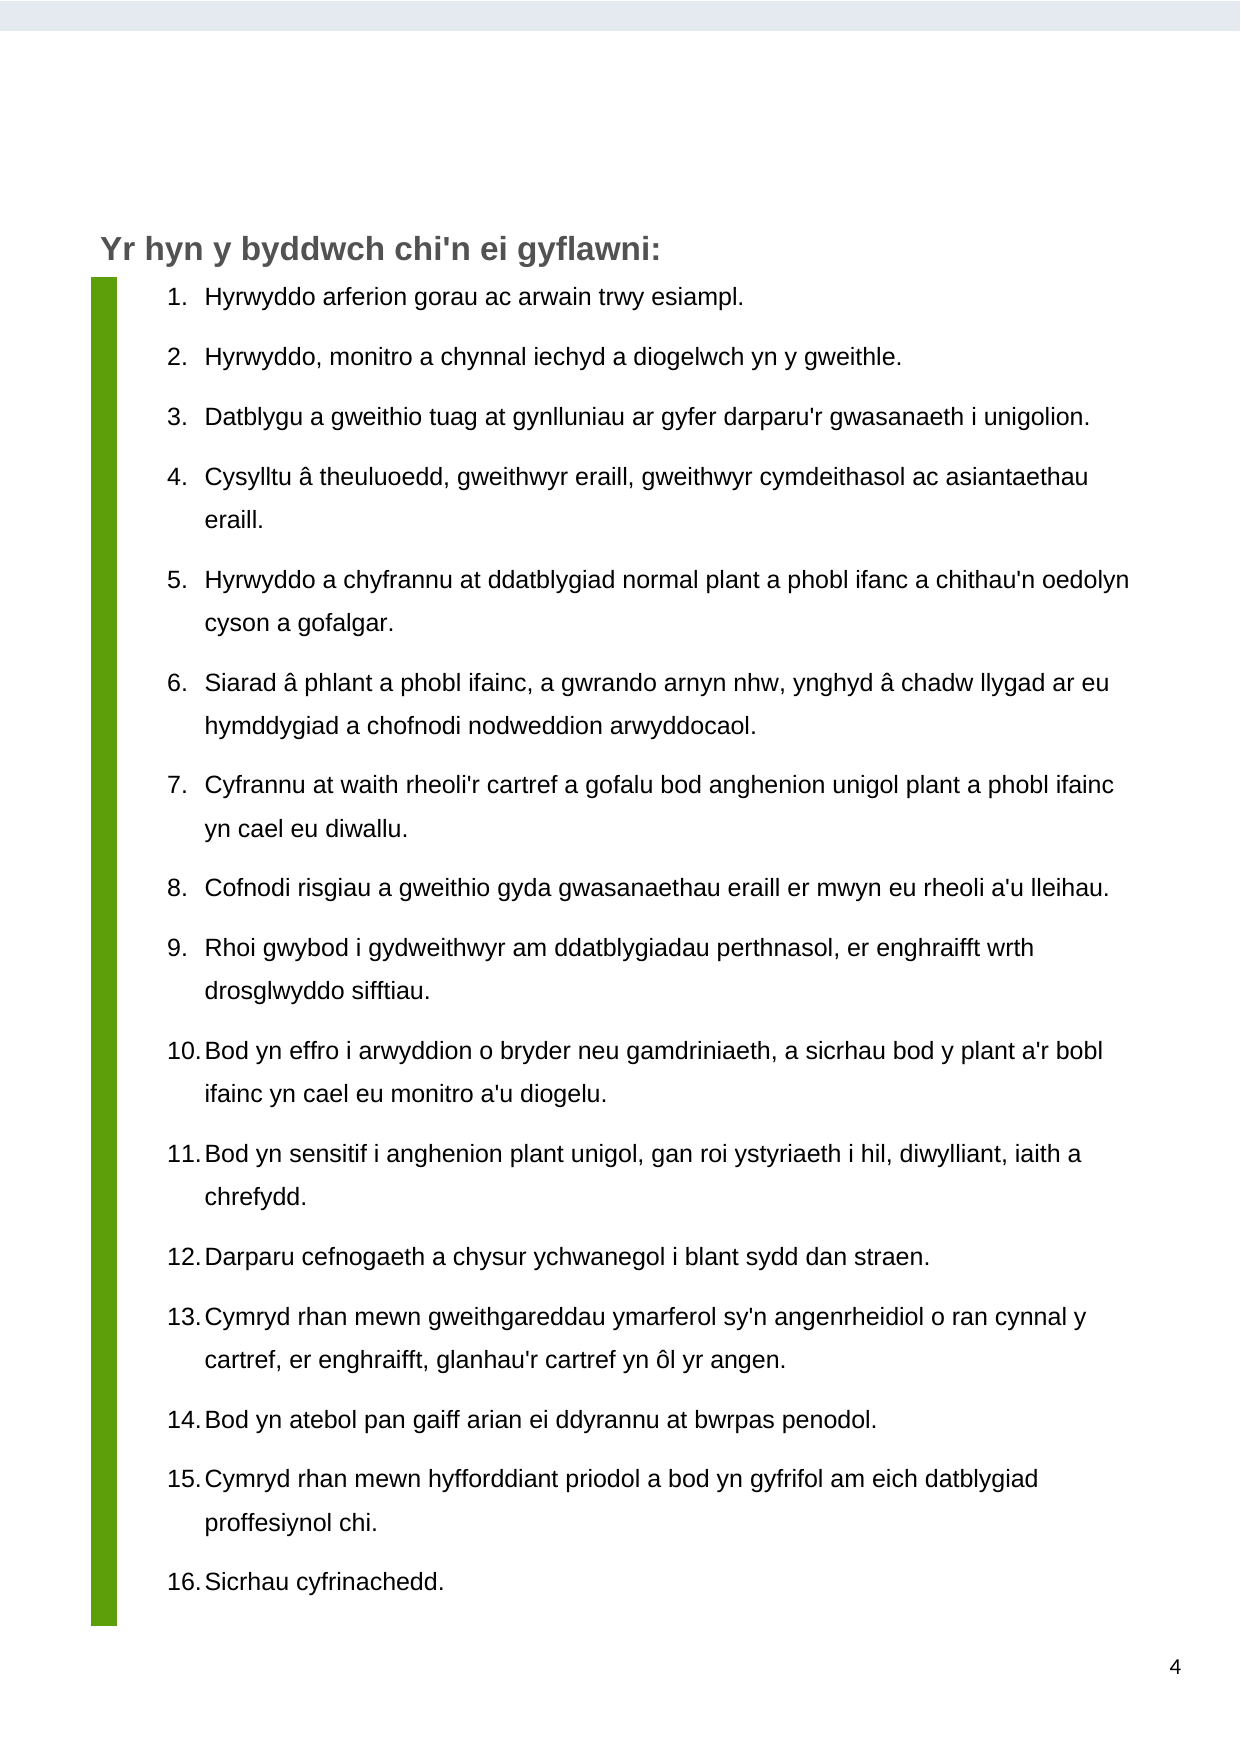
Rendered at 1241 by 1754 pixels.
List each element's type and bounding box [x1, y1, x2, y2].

table_cell [91, 277, 117, 1626]
table_cell [119, 272, 1150, 1626]
picture [0, 1, 1240, 1754]
table_header [91, 229, 1150, 272]
